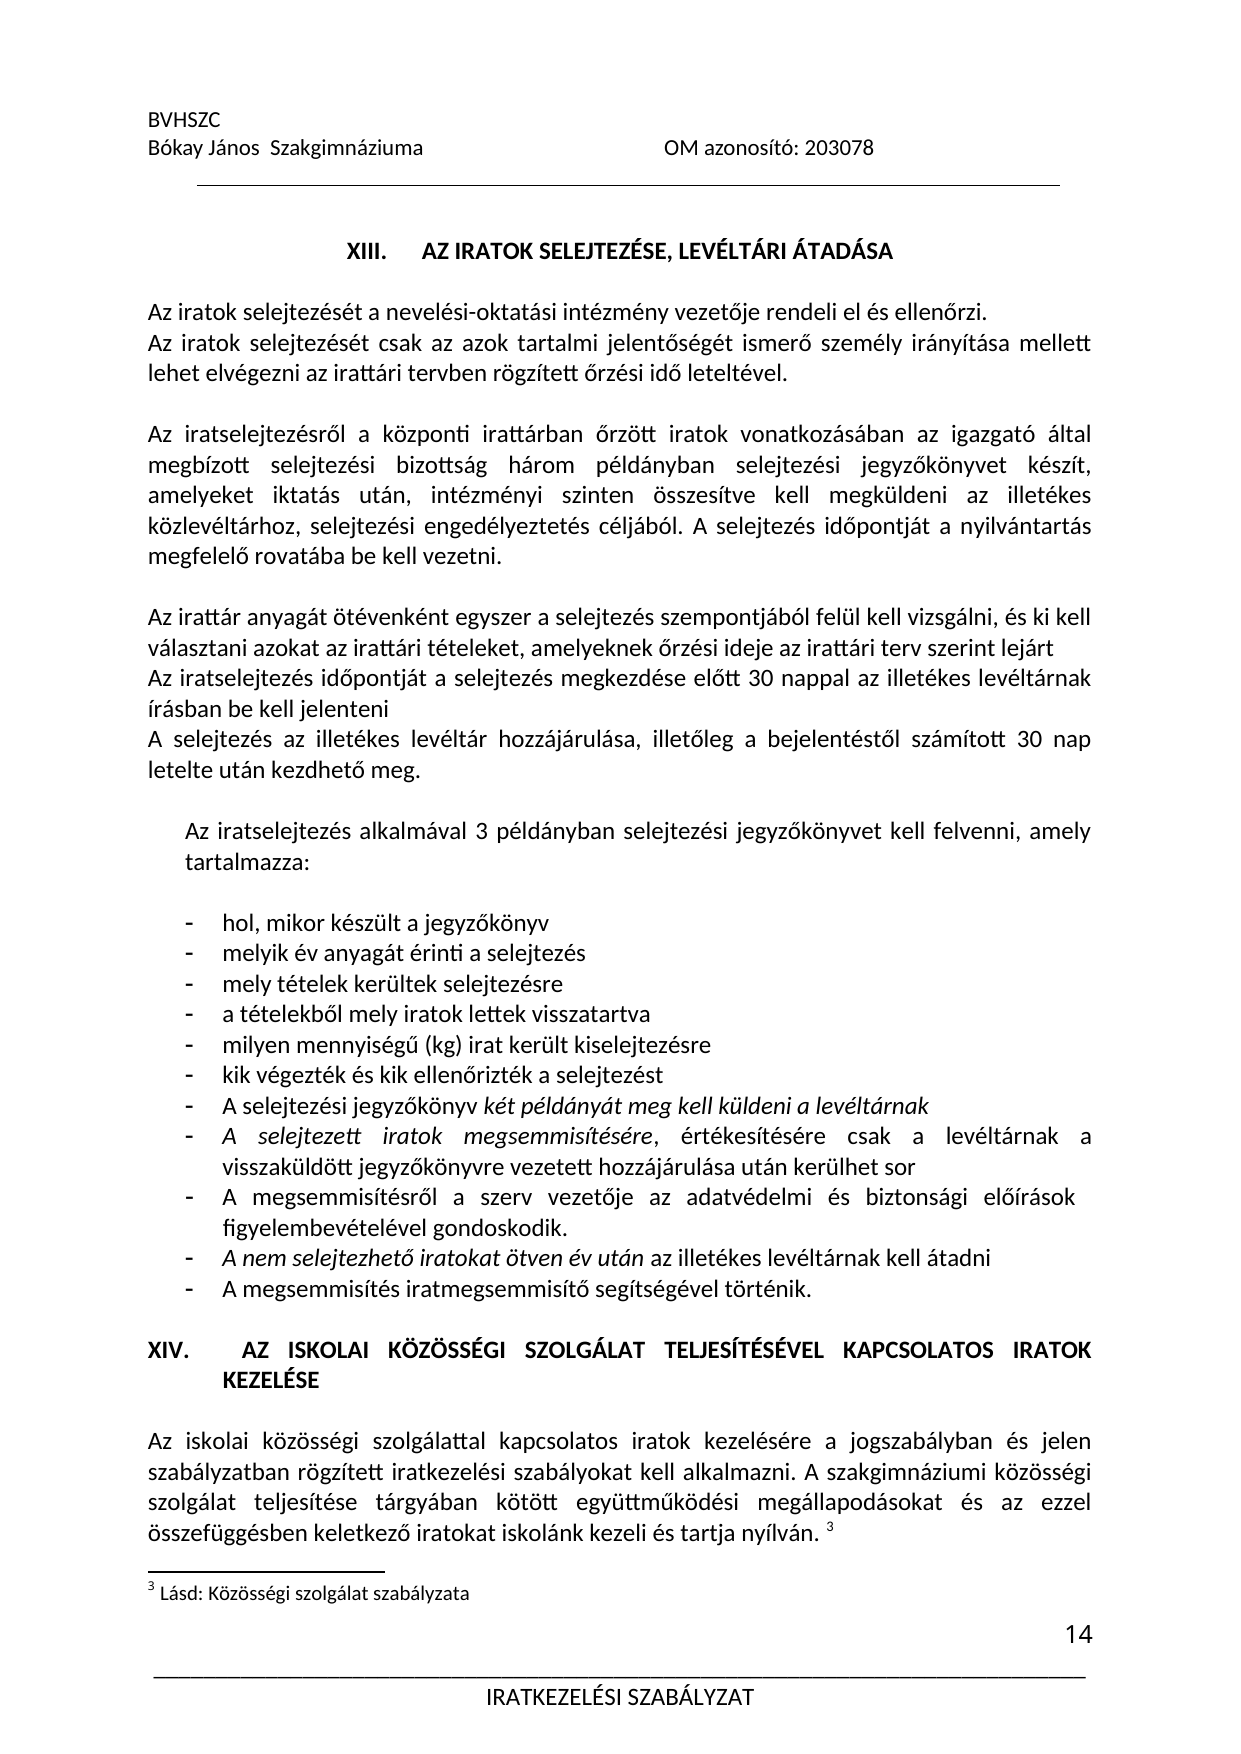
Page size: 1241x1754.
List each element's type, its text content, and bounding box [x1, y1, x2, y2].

list A nem selejtezhető iratokat ötven év után az illetékes levéltárnak kell átadni [185, 1242, 1093, 1273]
list hol, mikor készült a jegyzőkönyv [185, 907, 1093, 937]
text Az iratselejtezés alkalmával 3 példányban selejtezési jegyzőkönyvet kell felvenni, amely tartalmazza: [185, 815, 1093, 876]
text Az iratok selejtezését csak az azok tartalmi jelentőségét ismerő személy irányítása mellett lehet elvégezni az irattári tervben rögzített őrzési idő leteltével. [148, 327, 1093, 388]
text Az irattár anyagát ötévenként egyszer a selejtezés szempontjából felül kell vizsgálni, és ki kell választani azokat az irattári tételeket, amelyeknek őrzési ideje az irattári terv szerint lejárt [148, 601, 1093, 662]
list A selejtezett iratok megsemmisítésére, értékesítésére csak a levéltárnak a visszaküldött jegyzőkönyvre vezetett hozzájárulása után kerülhet sor [185, 1120, 1093, 1181]
text Az iratselejtezés időpontját a selejtezés megkezdése előtt 30 nappal az illetékes levéltárnak írásban be kell jelenteni [148, 662, 1093, 723]
list A megsemmisítésről a szerv vezetője az adatvédelmi és biztonsági előírások figyelembevételével gondoskodik. [185, 1181, 1077, 1242]
list a tételekből mely iratok lettek visszatartva [185, 998, 1093, 1029]
list melyik év anyagát érinti a selejtezés [185, 937, 1093, 968]
list A megsemmisítés iratmegsemmisítő segítségével történik. [185, 1273, 1093, 1303]
list A selejtezési jegyzőkönyv két példányát meg kell küldeni a levéltárnak [185, 1090, 1093, 1120]
list milyen mennyiségű (kg) irat került kiselejtezésre [185, 1029, 1093, 1059]
list kik végezték és kik ellenőrizték a selejtezést [185, 1059, 1093, 1090]
text A selejtezés az illetékes levéltár hozzájárulása, illetőleg a bejelentéstől számított 30 nap letelte után kezdhető meg. [148, 723, 1093, 784]
text Az iratselejtezésről a központi irattárban őrzött iratok vonatkozásában az igazgató által megbízott selejtezési bizottság három példányban selejtezési jegyzőkönyvet készít, amelyeket iktatás után, intézményi szinten összesítve kell megküldeni az illetékes közlevéltárhoz, selejtezési engedélyeztetés céljából. A selejtezés időpontját a nyilvántartás megfelelő rovatába be kell vezetni. [148, 418, 1093, 571]
text Az iratok selejtezését a nevelési-oktatási intézmény vezetője rendeli el és ellenőrzi. [148, 296, 1093, 327]
list mely tételek kerültek selejtezésre [185, 968, 1093, 998]
text Az iskolai közösségi szolgálattal kapcsolatos iratok kezelésére a jogszabályban és jelen szabályzatban rögzített iratkezelési szabályokat kell alkalmazni. A szakgimnáziumi közösségi szolgálat teljesítése tárgyában kötött együttműködési megállapodásokat és az ezzel összefüggésben keletkező iratokat iskolánk kezeli és tartja nyílván. [148, 1426, 1093, 1548]
subtitle AZ IRATOK SELEJTEZÉSE, LEVÉLTÁRI ÁTADÁSA [148, 235, 1093, 266]
subtitle AZ ISKOLAI KÖZÖSSÉGI SZOLGÁLAT TELJESÍTÉSÉVEL KAPCSOLATOS IRATOK KEZELÉSE [148, 1334, 1093, 1395]
